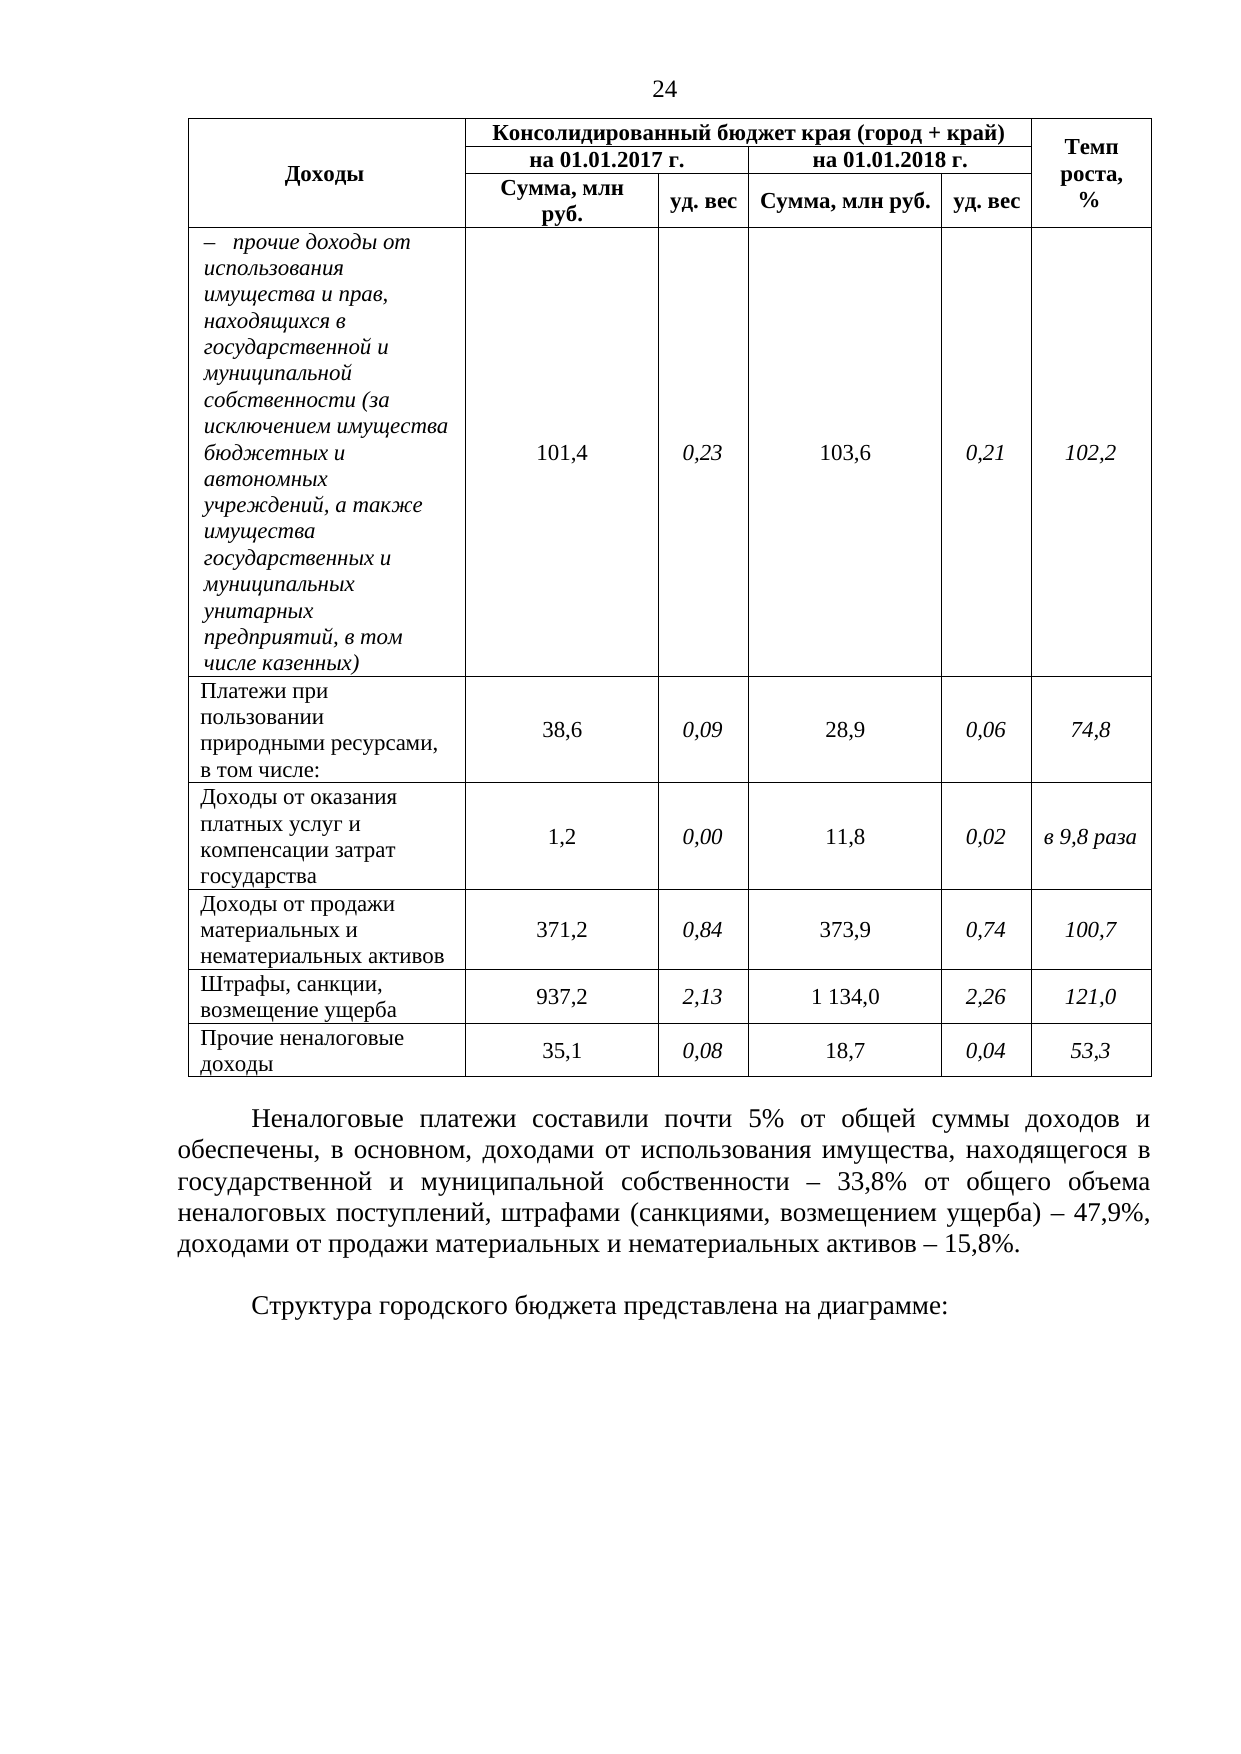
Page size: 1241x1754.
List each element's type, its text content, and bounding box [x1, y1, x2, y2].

text Неналоговые платежи составили почти 5% от общей суммы доходов и обеспечены, в основном, доходами от использования имущества, находящегося в государственной и муниципальной собственности – 33,8% от общего объема неналоговых поступлений, штрафами (санкциями, возмещением ущерба) – 47,9%, доходами от продажи материальных и нематериальных активов – 15,8%. [177, 1102, 1152, 1258]
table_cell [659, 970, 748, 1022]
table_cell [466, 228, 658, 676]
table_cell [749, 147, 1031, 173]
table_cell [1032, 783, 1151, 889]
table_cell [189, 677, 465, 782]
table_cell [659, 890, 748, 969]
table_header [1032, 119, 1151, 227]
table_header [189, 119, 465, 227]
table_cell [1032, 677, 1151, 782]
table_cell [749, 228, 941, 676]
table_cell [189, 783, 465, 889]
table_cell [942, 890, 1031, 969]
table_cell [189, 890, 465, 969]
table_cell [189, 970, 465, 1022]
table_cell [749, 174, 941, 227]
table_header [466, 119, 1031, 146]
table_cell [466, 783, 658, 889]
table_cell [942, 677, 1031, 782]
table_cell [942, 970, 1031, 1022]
text Структура городского бюджета представлена на диаграмме: [177, 1289, 1152, 1320]
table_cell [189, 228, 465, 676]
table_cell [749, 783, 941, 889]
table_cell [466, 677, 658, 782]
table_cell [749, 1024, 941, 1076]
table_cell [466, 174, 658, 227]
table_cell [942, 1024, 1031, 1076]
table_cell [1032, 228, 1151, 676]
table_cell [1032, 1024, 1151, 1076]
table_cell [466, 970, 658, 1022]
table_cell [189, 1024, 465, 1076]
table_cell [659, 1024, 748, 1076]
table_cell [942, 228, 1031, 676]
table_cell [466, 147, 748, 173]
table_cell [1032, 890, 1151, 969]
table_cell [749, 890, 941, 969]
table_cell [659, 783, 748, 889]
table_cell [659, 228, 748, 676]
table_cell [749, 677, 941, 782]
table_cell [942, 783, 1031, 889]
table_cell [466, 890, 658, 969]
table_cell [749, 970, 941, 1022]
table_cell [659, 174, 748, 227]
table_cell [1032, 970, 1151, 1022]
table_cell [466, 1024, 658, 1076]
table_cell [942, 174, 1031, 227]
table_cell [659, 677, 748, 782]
